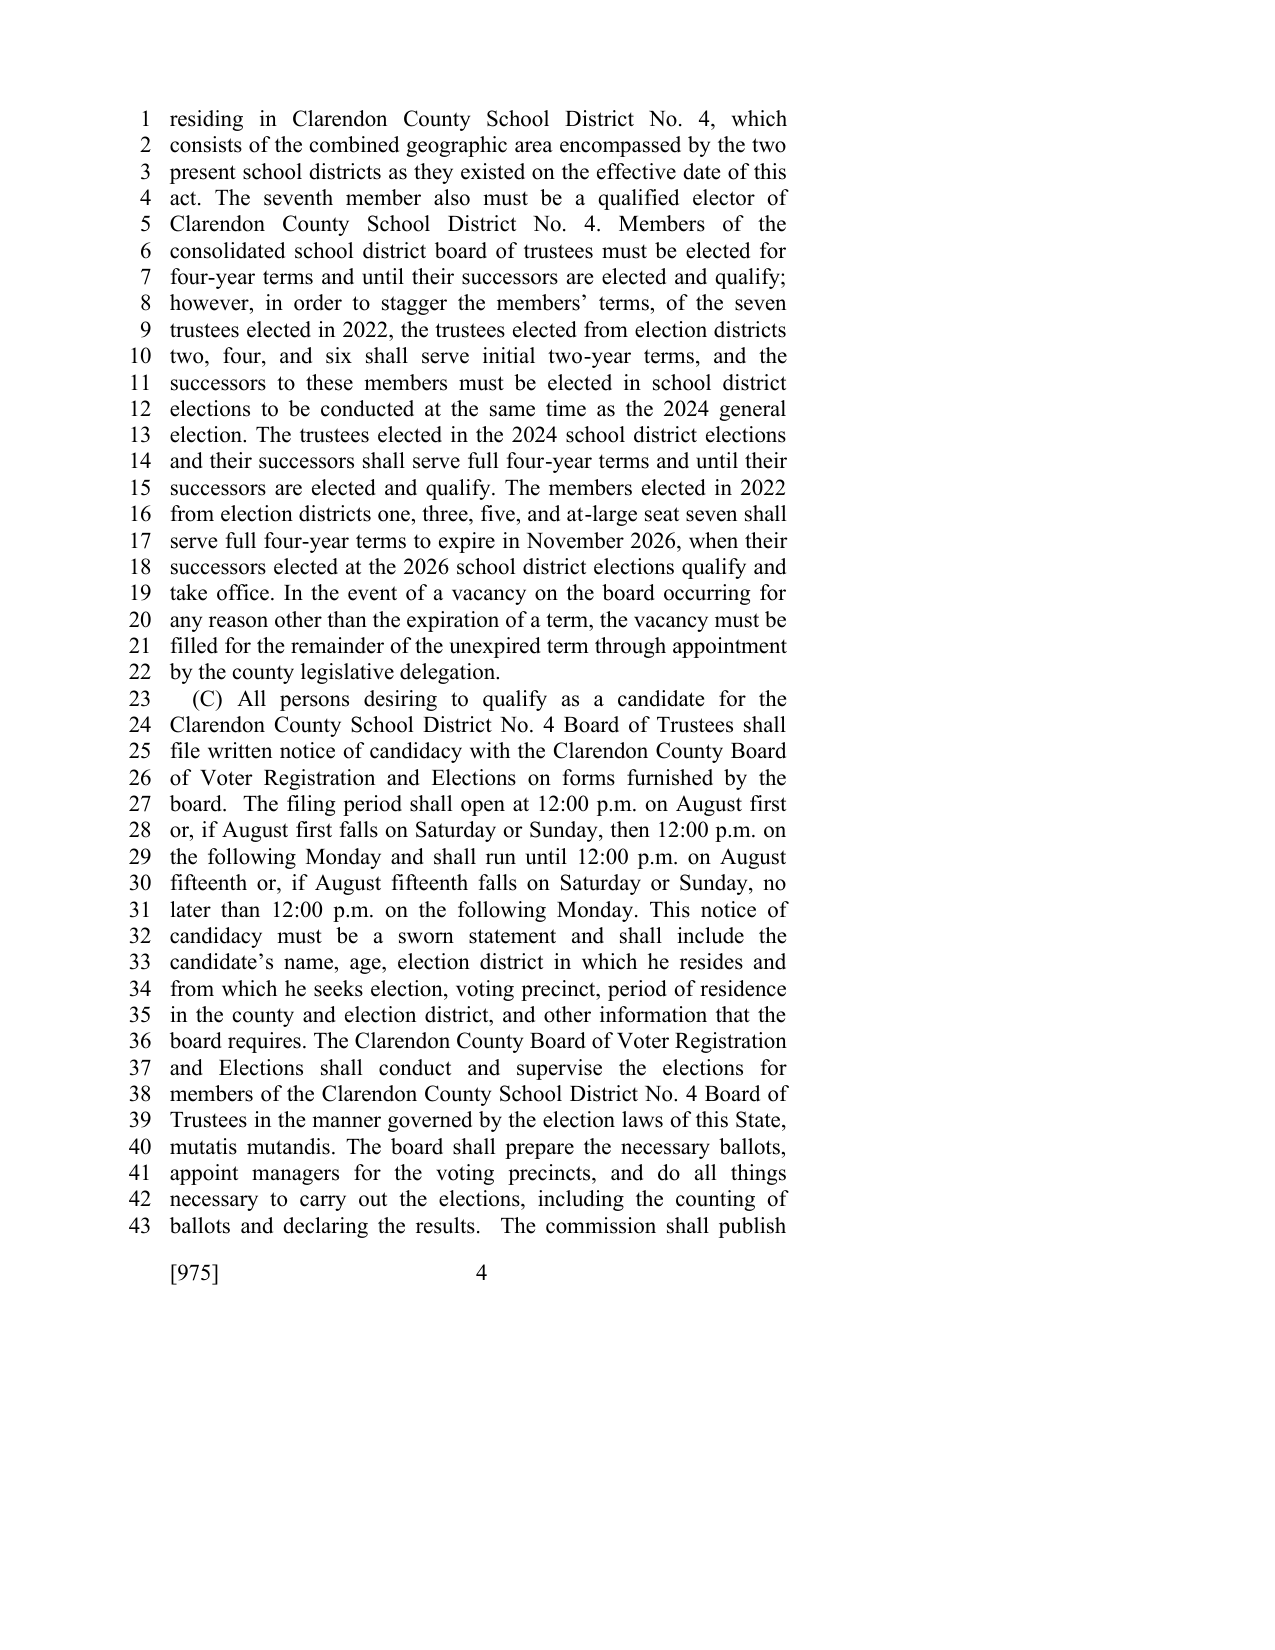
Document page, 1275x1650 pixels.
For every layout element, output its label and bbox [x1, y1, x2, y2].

text [169, 105, 787, 685]
text [169, 685, 787, 1238]
